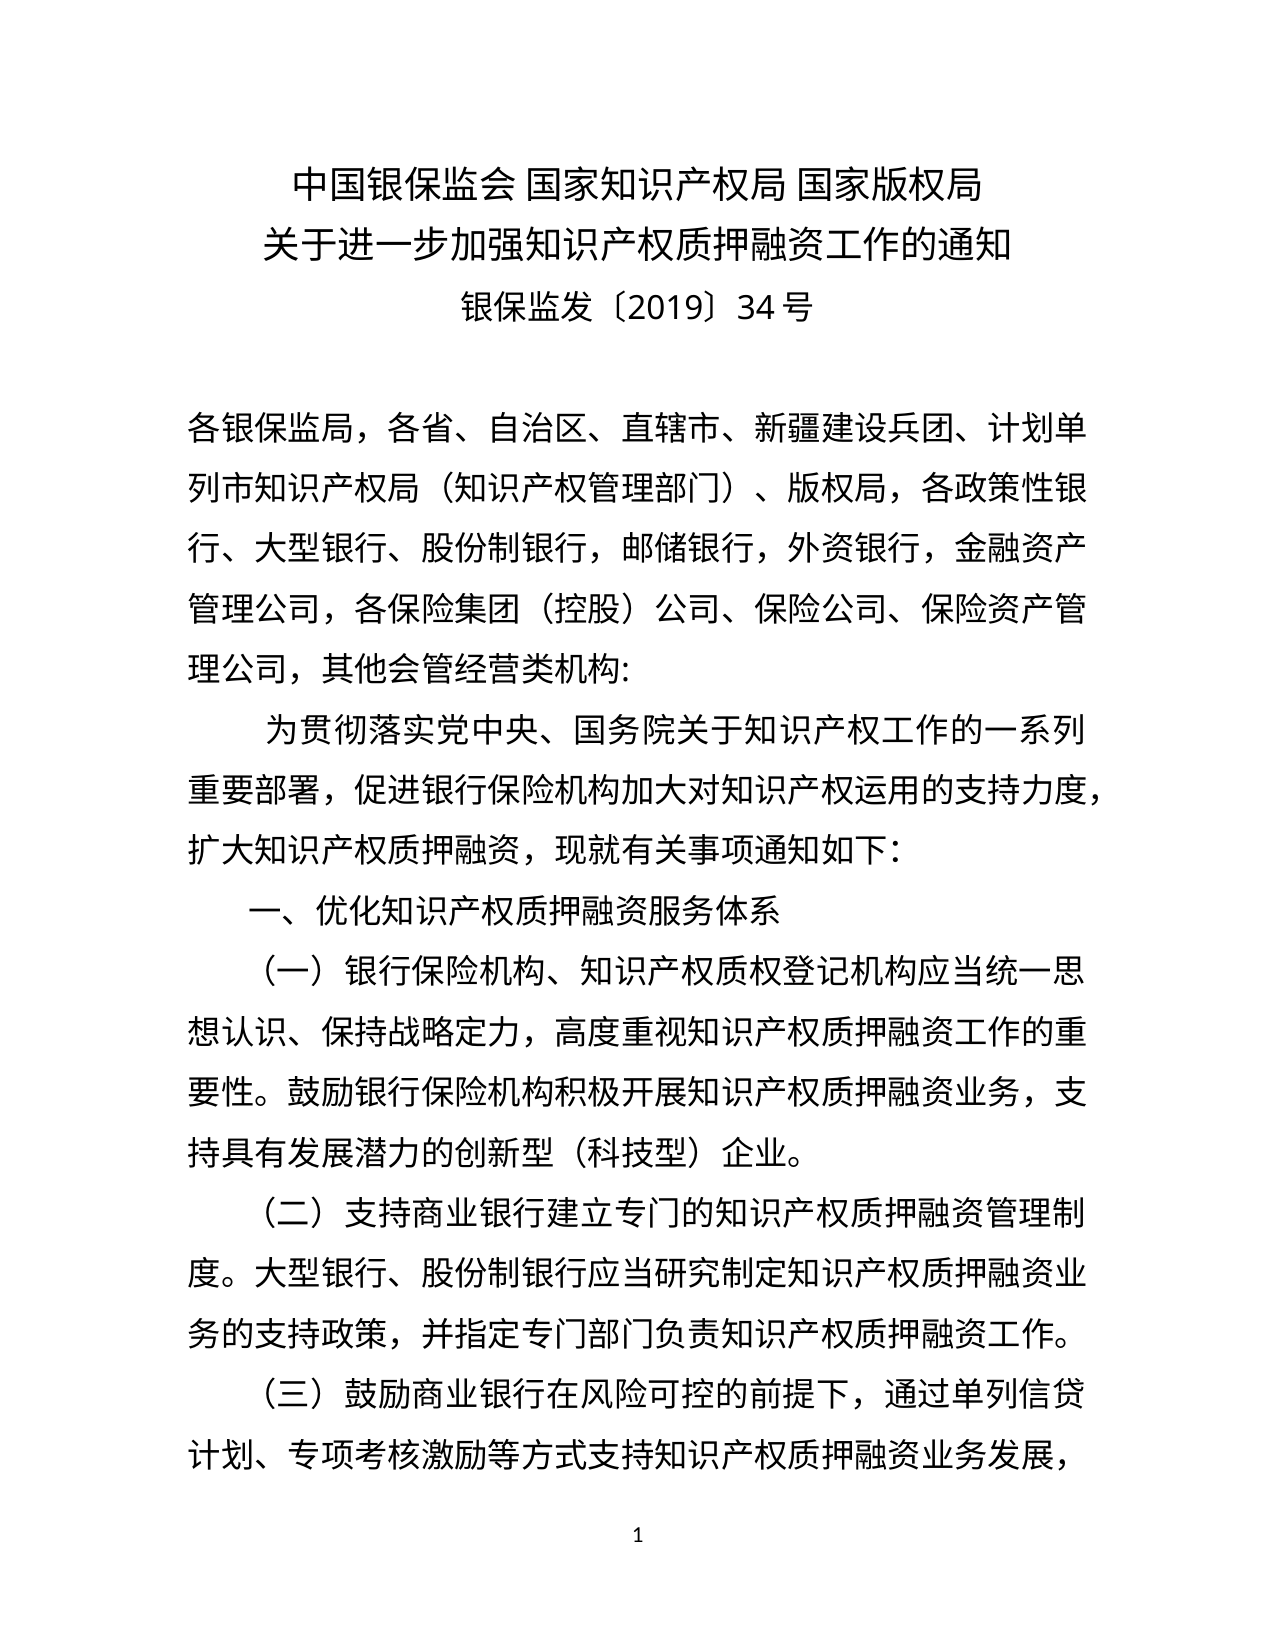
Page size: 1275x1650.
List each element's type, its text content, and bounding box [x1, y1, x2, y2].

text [187, 1358, 1087, 1479]
text 各银保监局，各省、自治区、直辖市、新疆建设兵团、计划单列市知识产权局（知识产权管理部门）、版权局，各政策性银行、大型银行、股份制银行，邮储银行，外资银行，金融资产管理公司，各保险集团（控股）公司、保险公司、保险资产管理公司，其他会管经营类机构: [187, 392, 1087, 694]
text 银保监发〔2019〕34号 [187, 271, 1087, 331]
text 一、优化知识产权质押融资服务体系 [187, 875, 1087, 935]
text 关于进一步加强知识产权质押融资工作的通知 [187, 210, 1087, 271]
text 中国银保监会 国家知识产权局 国家版权局 [187, 150, 1087, 210]
text 为贯彻落实党中央、国务院关于知识产权工作的一系列重要部署，促进银行保险机构加大对知识产权运用的支持力度，扩大知识产权质押融资，现就有关事项通知如下： [187, 694, 1087, 875]
text （一）银行保险机构、知识产权质权登记机构应当统一思想认识、保持战略定力，高度重视知识产权质押融资工作的重要性。鼓励银行保险机构积极开展知识产权质押融资业务，支持具有发展潜力的创新型（科技型）企业。 [187, 935, 1087, 1177]
text （二）支持商业银行建立专门的知识产权质押融资管理制度。大型银行、股份制银行应当研究制定知识产权质押融资业务的支持政策，并指定专门部门负责知识产权质押融资工作。 [187, 1177, 1087, 1358]
